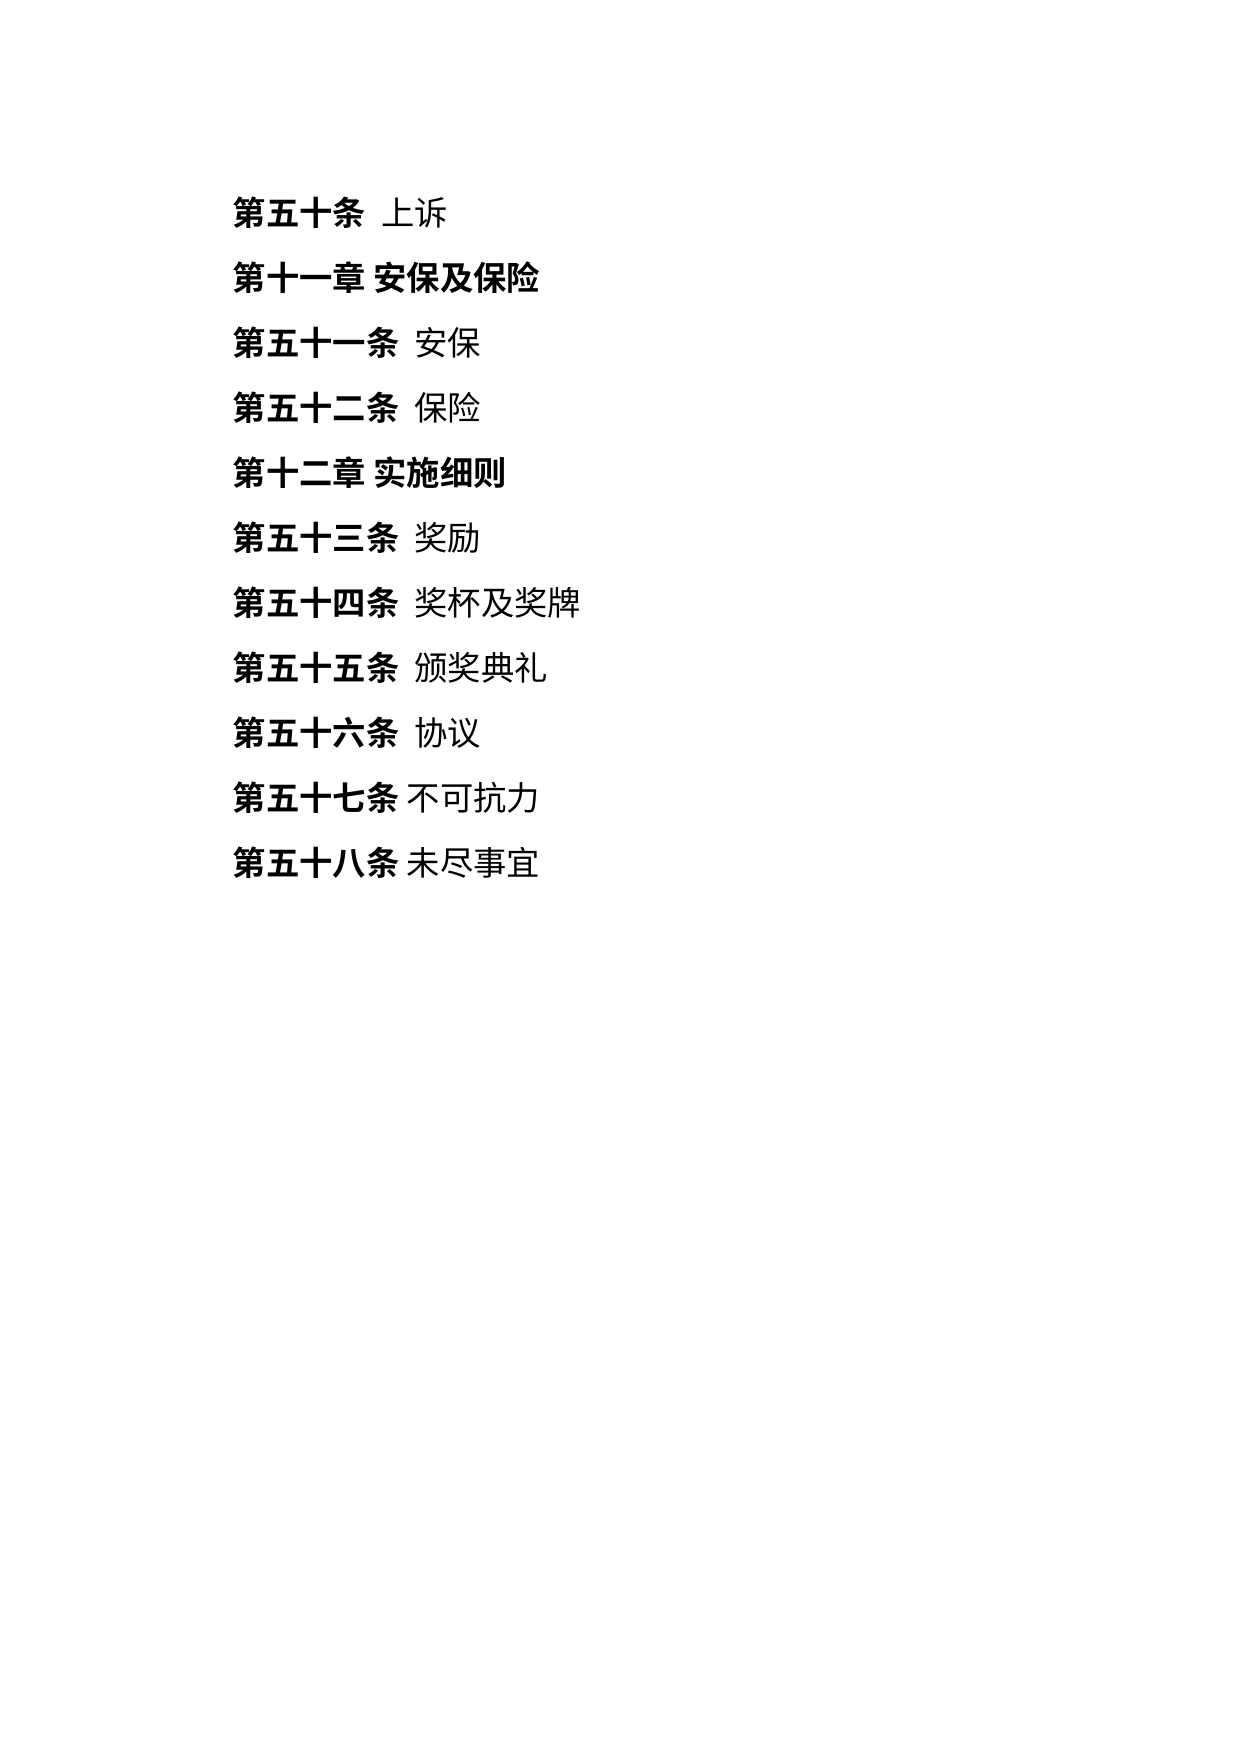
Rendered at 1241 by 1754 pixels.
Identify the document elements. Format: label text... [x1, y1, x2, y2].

text 第五十三条 奖励 [165, 503, 1075, 568]
text 第十二章 实施细则 [165, 438, 1075, 503]
text 第五十六条 协议 [165, 698, 1075, 763]
text 第五十一条 安保 [165, 308, 1075, 373]
text 第五十条 上诉 [165, 178, 1075, 243]
text 第五十二条 保险 [165, 373, 1075, 438]
text 第五十八条 未尽事宜 [165, 828, 1075, 893]
text 第五十五条 颁奖典礼 [165, 633, 1075, 698]
text 第十一章 安保及保险 [165, 243, 1075, 308]
text 第五十七条 不可抗力 [165, 763, 1075, 828]
text 第五十四条 奖杯及奖牌 [165, 568, 1075, 633]
